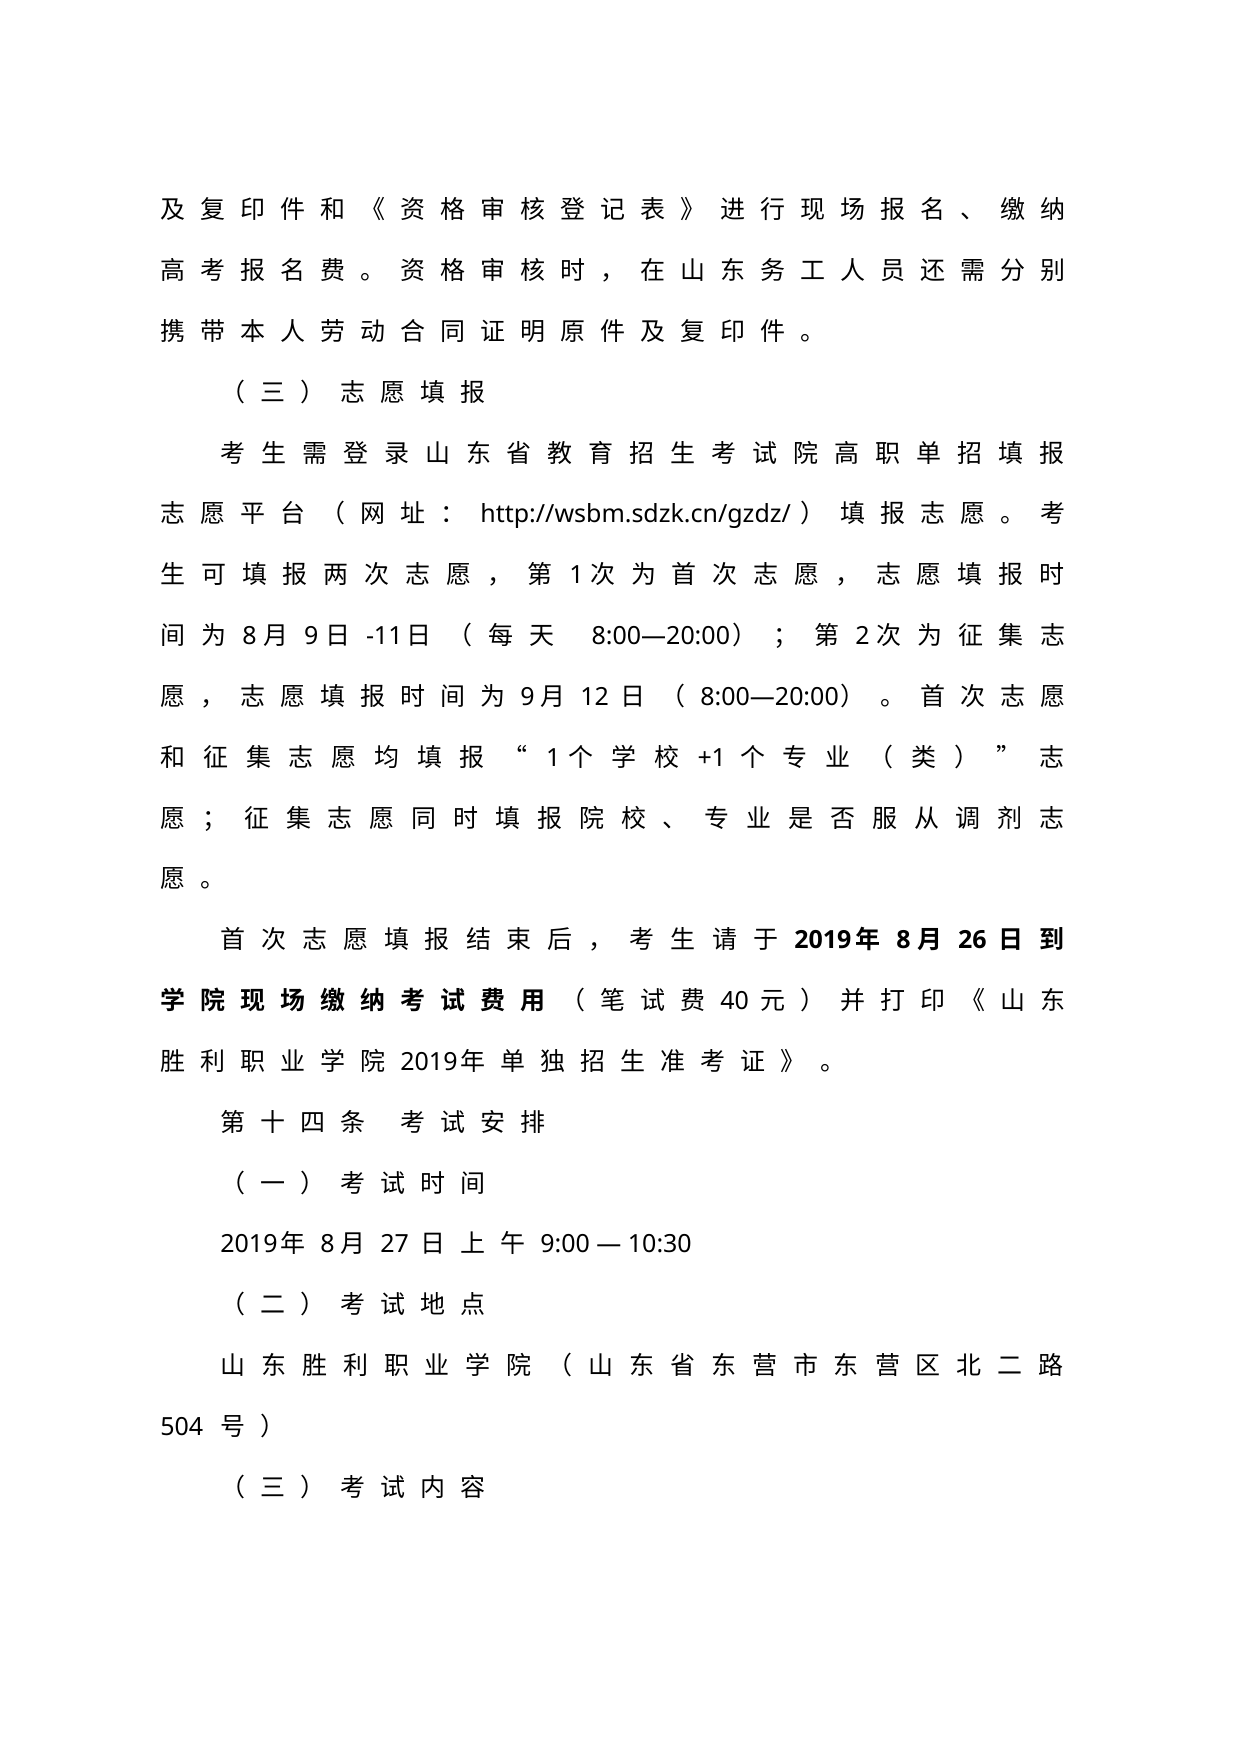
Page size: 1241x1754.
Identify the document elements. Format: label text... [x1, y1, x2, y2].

text （三）志愿填报 [160, 360, 1080, 421]
text 2019年8月27日上午9:00 — 10:30 [160, 1212, 1080, 1272]
text 首次志愿填报结束后，考生请于2019年8月26日到学院现场缴纳考试费用（笔试费40元）并打印《山东胜利职业学院2019年单独招生准考证》。 [160, 907, 1080, 1090]
text （三）考试内容 [160, 1455, 1080, 1516]
text 第十四条 考试安排 [160, 1090, 1080, 1151]
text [160, 177, 1080, 360]
text 考生需登录山东省教育招生考试院高职单招填报志愿平台（网址：http://wsbm.sdzk.cn/gzdz/）填报志愿。考生可填报两次志愿，第1次为首次志愿，志愿填报时间为8月9日-11日（每天 8:00—20:00）；第2次为征集志愿，志愿填报时间为9月12日（8:00—20:00）。首次志愿和征集志愿均填报“1个学校+1个专业（类）”志愿；征集志愿同时填报院校、专业是否服从调剂志愿。 [160, 421, 1080, 907]
text 山东胜利职业学院（山东省东营市东营区北二路504号） [160, 1333, 1080, 1455]
text （二）考试地点 [160, 1272, 1080, 1333]
text （一）考试时间 [160, 1151, 1080, 1212]
